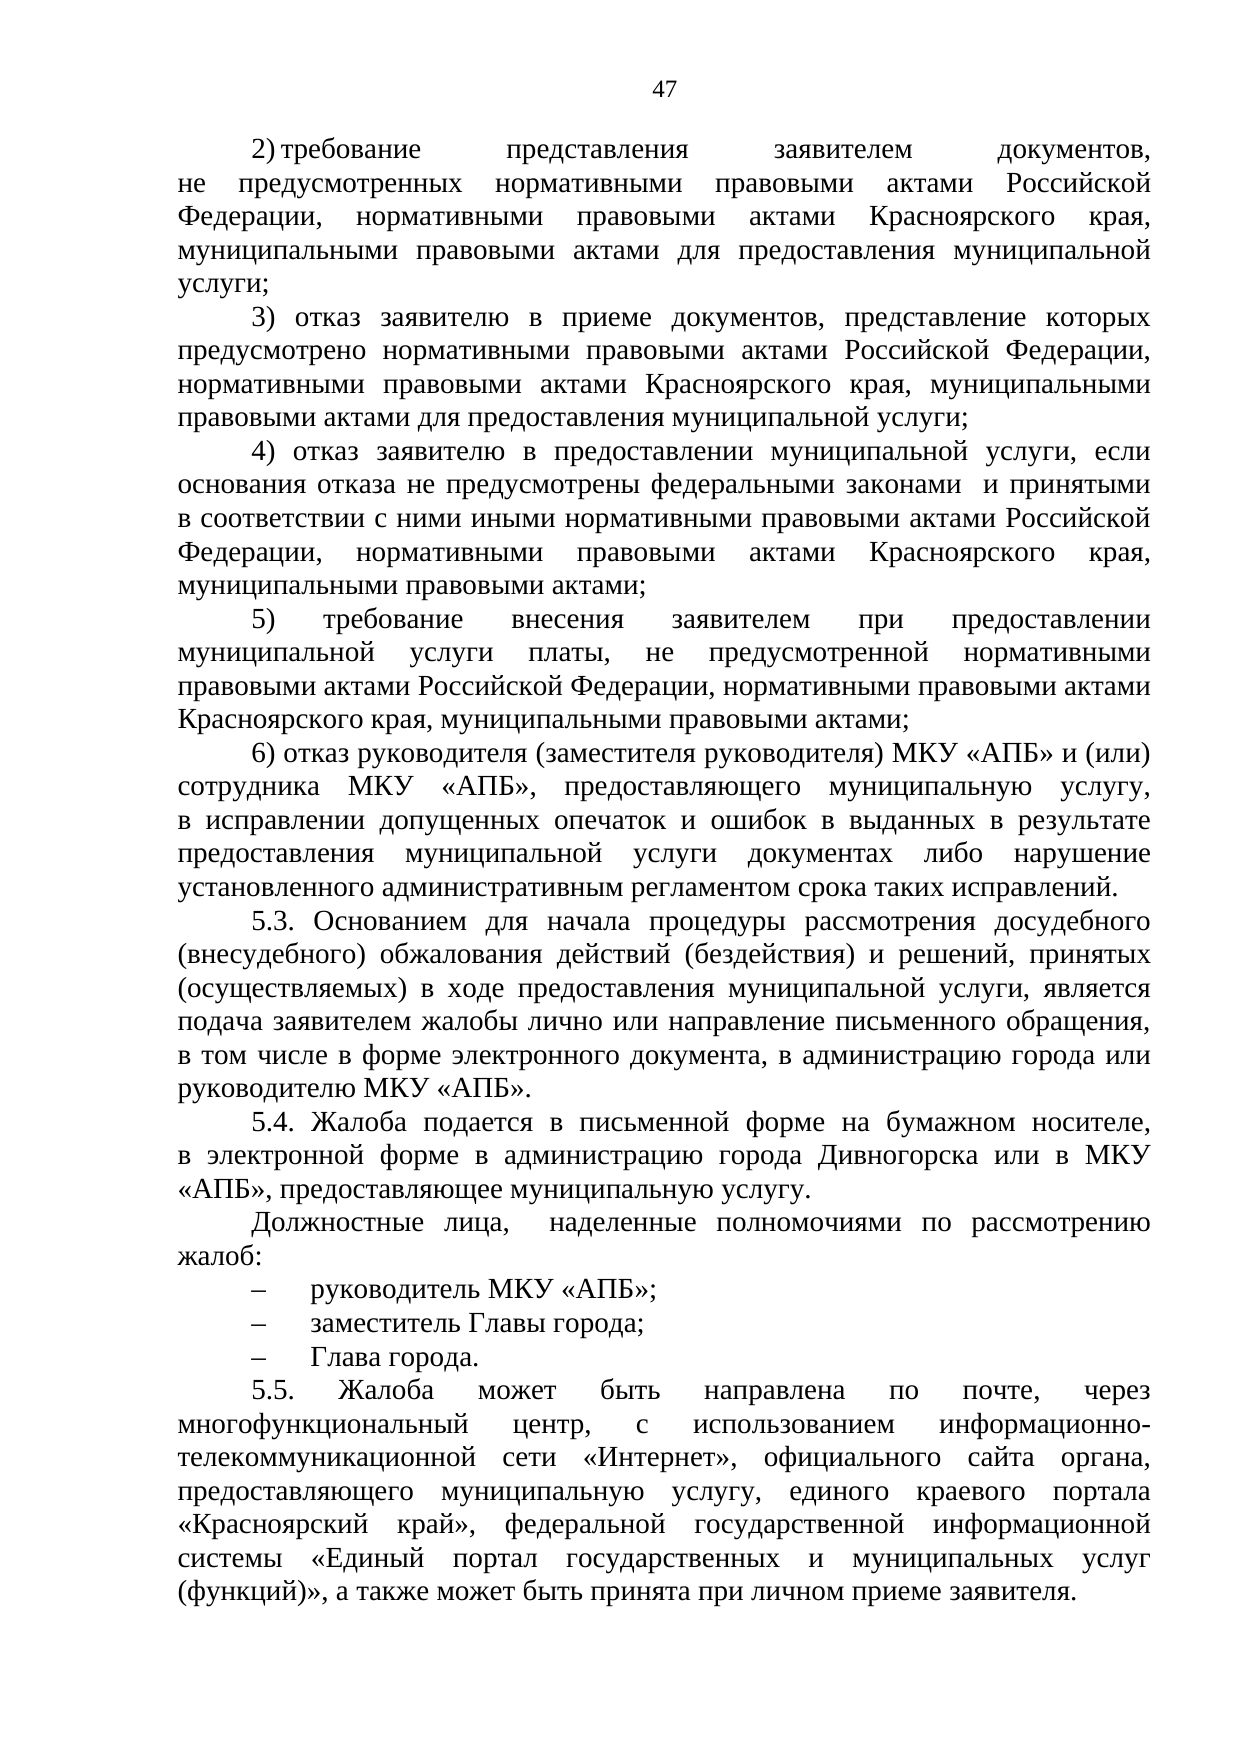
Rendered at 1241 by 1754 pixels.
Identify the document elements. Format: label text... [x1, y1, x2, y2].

text – Глава города. [177, 1339, 1152, 1372]
text Должностные лица, наделенные полномочиями по рассмотрению жалоб: [177, 1204, 1152, 1272]
text 4) отказ заявителю в предоставлении муниципальной услуги, если основания отказа не предусмотрены федеральными законами и принятыми в соответствии с ними иными нормативными правовыми актами Российской Федерации, нормативными правовыми актами Красноярского края, муниципальными правовыми актами; [177, 433, 1152, 601]
text – заместитель Главы города; [177, 1305, 1152, 1339]
text 5) требование внесения заявителем при предоставлении муниципальной услуги платы, не предусмотренной нормативными правовыми актами Российской Федерации, нормативными правовыми актами Красноярского края, муниципальными правовыми актами; [177, 601, 1152, 735]
text 5.4. Жалоба подается в письменной форме на бумажном носителе, в электронной форме в администрацию города Дивногорска или в МКУ «АПБ», предоставляющее муниципальную услугу. [177, 1104, 1152, 1204]
text 3) отказ заявителю в приеме документов, представление которых предусмотрено нормативными правовыми актами Российской Федерации, нормативными правовыми актами Красноярского края, муниципальными правовыми актами для предоставления муниципальной услуги; [177, 299, 1152, 433]
text – руководитель МКУ «АПБ»; [177, 1272, 1152, 1305]
text 5.3. Основанием для начала процедуры рассмотрения досудебного (внесудебного) обжалования действий (бездействия) и решений, принятых (осуществляемых) в ходе предоставления муниципальной услуги, является подача заявителем жалобы лично или направление письменного обращения, в том числе в форме электронного документа, в администрацию города или руководителю МКУ «АПБ». [177, 903, 1152, 1104]
text 2) требование представления заявителем документов, не предусмотренных нормативными правовыми актами Российской Федерации, нормативными правовыми актами Красноярского края, муниципальными правовыми актами для предоставления муниципальной услуги; [177, 131, 1152, 299]
text 6) отказ руководителя (заместителя руководителя) МКУ «АПБ» и (или) сотрудника МКУ «АПБ», предоставляющего муниципальную услугу, в исправлении допущенных опечаток и ошибок в выданных в результате предоставления муниципальной услуги документах либо нарушение установленного административным регламентом срока таких исправлений. [177, 735, 1152, 903]
text 5.5. Жалоба может быть направлена по почте, через многофункциональный центр, с использованием информационно-телекоммуникационной сети «Интернет», официального сайта органа, предоставляющего муниципальную услугу, единого краевого портала «Красноярский край», федеральной государственной информационной системы «Единый портал государственных и муниципальных услуг (функций)», а также может быть принята при личном приеме заявителя. [177, 1372, 1152, 1607]
